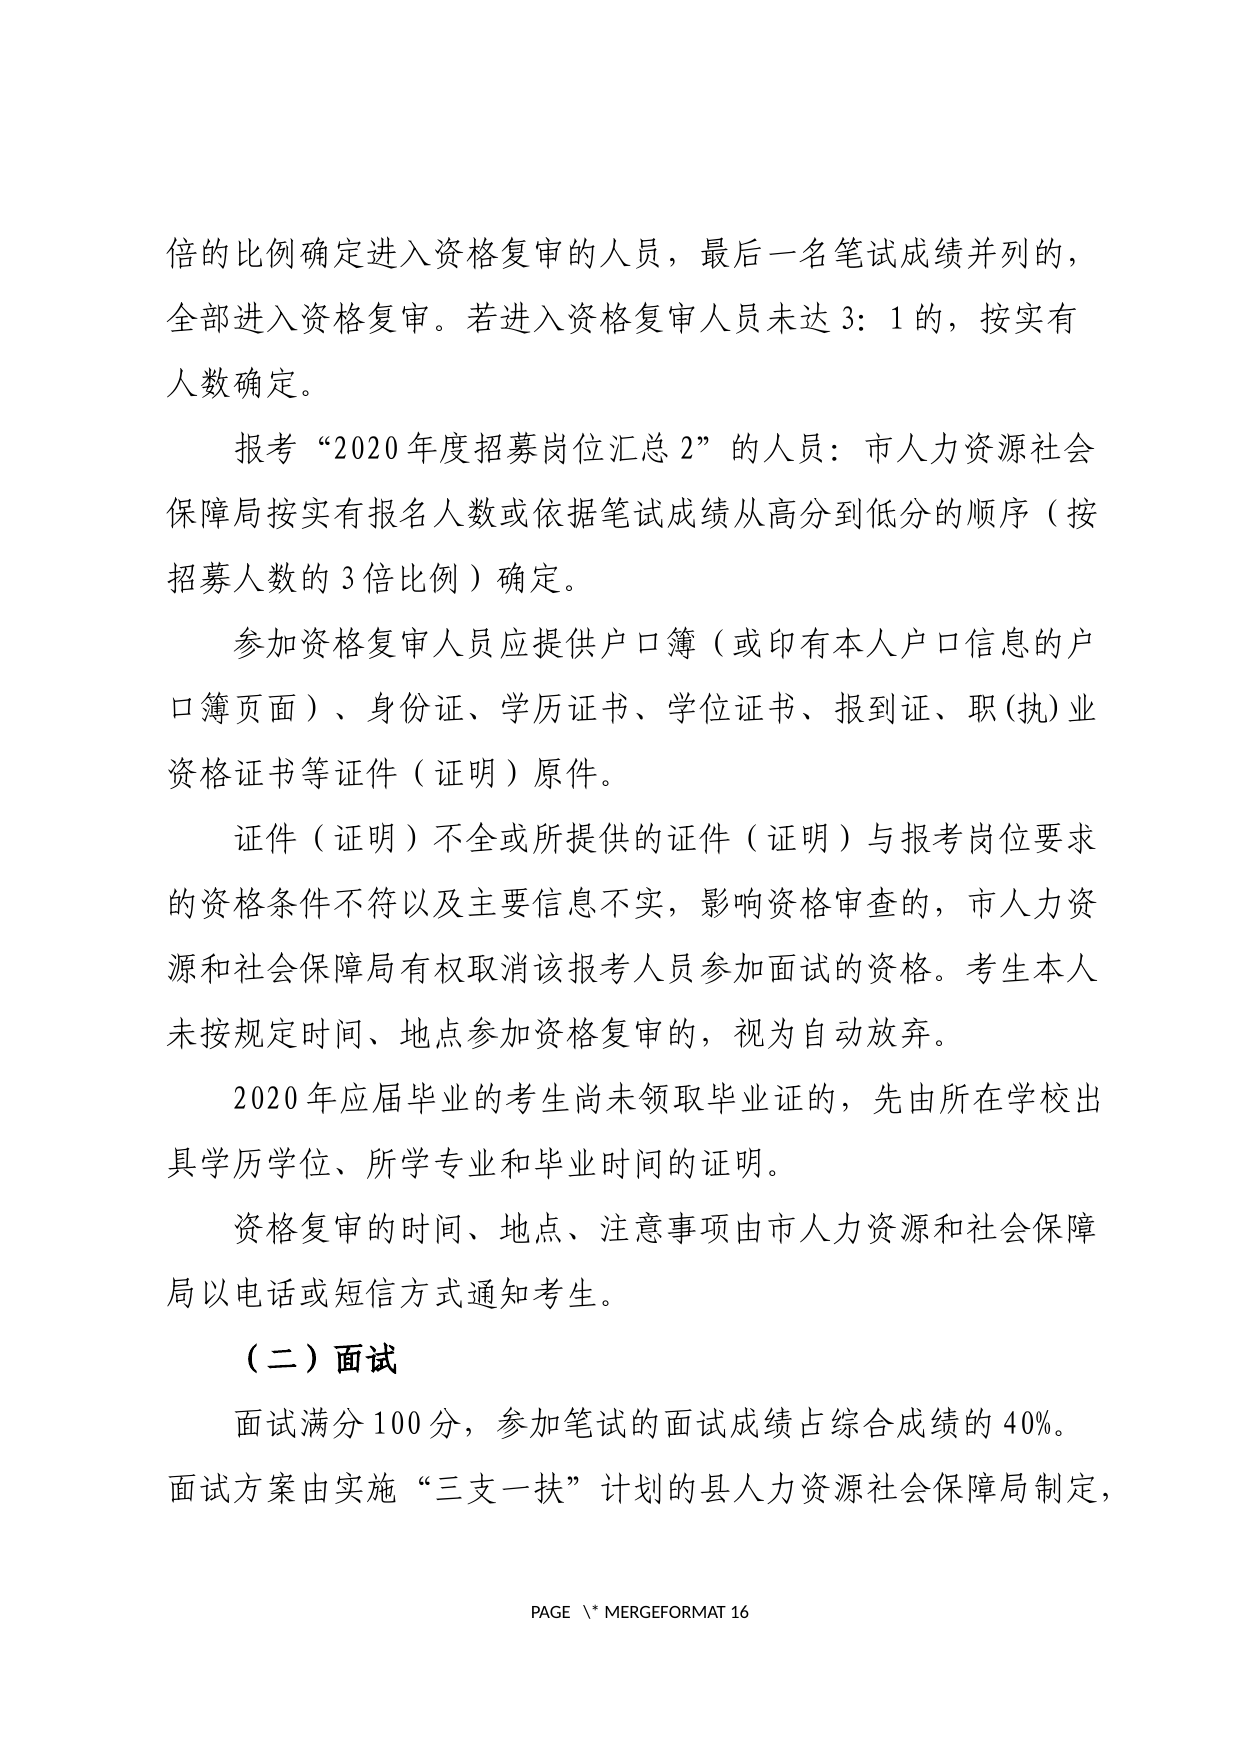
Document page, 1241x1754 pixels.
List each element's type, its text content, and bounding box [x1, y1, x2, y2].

text 参加资格复审人员应提供户口簿（或印有本人户口信息的户口簿页面）、身份证、学历证书、学位证书、报到证、职(执)业资格证书等证件（证明）原件。 [165, 609, 1110, 804]
text 报考“2020年度招募岗位汇总2”的人员：市人力资源社会保障局按实有报名人数或依据笔试成绩从高分到低分的顺序（按招募人数的3倍比例）确定。 [165, 414, 1110, 609]
text 2020年应届毕业的考生尚未领取毕业证的，先由所在学校出具学历学位、所学专业和毕业时间的证明。 [165, 1064, 1110, 1194]
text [165, 1389, 1110, 1519]
text 资格复审的时间、地点、注意事项由市人力资源和社会保障局以电话或短信方式通知考生。 [165, 1194, 1110, 1324]
text 证件（证明）不全或所提供的证件（证明）与报考岗位要求的资格条件不符以及主要信息不实，影响资格审查的，市人力资源和社会保障局有权取消该报考人员参加面试的资格。考生本人未按规定时间、地点参加资格复审的，视为自动放弃。 [165, 804, 1110, 1064]
text （二）面试 [165, 1324, 1110, 1389]
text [165, 219, 1110, 414]
